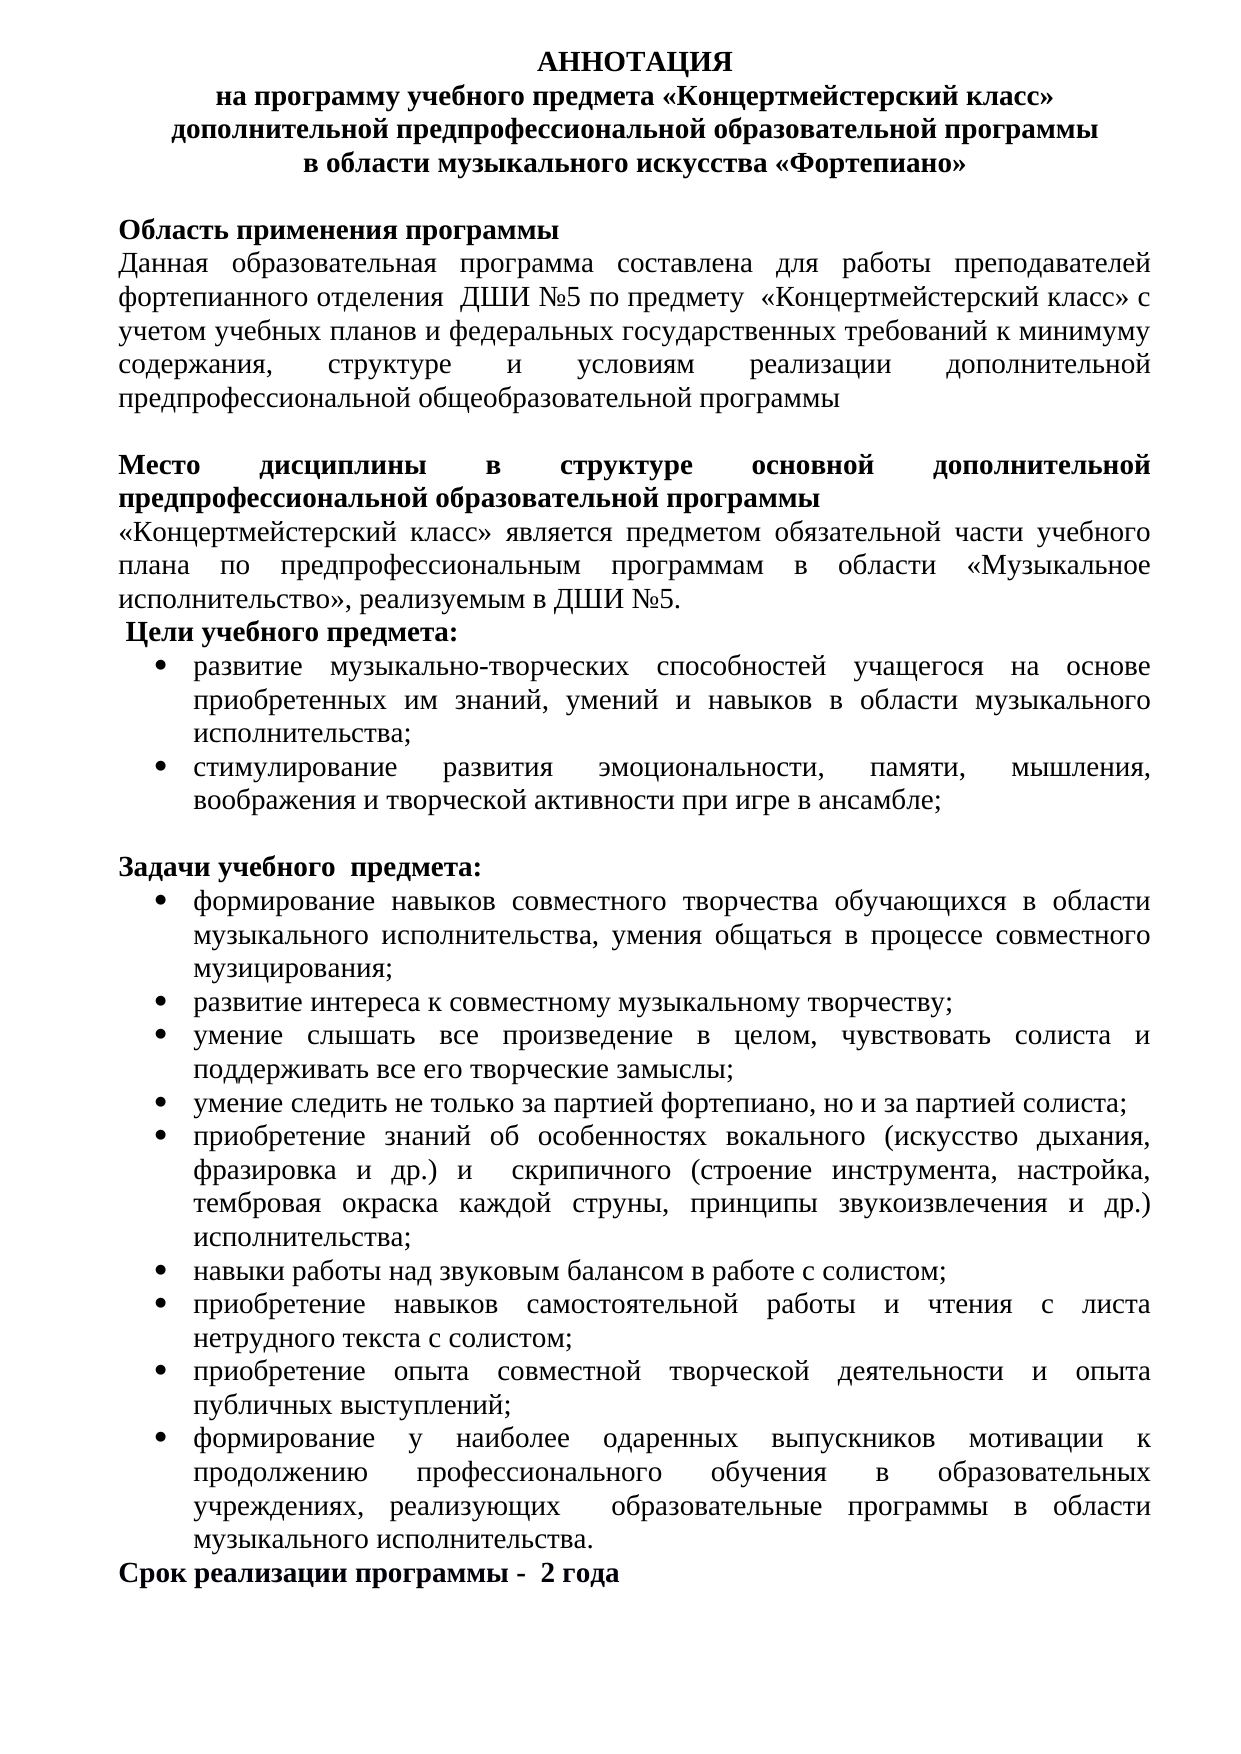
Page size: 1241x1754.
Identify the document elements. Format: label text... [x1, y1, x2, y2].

list приобретение знаний об особенностях вокального (искусство дыхания, фразировка и др.) и скрипичного (строение инструмента, настройка, тембровая окраска каждой струны, принципы звукоизвлечения и др.) исполнительства; [156, 1118, 1152, 1253]
list формирование у наиболее одаренных выпускников мотивации к продолжению профессионального обучения в образовательных учреждениях, реализующих образовательные программы в области музыкального исполнительства. [156, 1421, 1152, 1555]
list стимулирование развития эмоциональности, памяти, мышления, воображения и творческой активности при игре в ансамбле; [156, 749, 1152, 816]
list формирование навыков совместного творчества обучающихся в области музыкального исполнительства, умения общаться в процессе совместного музицирования; [156, 883, 1152, 984]
text «Концертмейстерский класс» является предметом обязательной части учебного плана по предпрофессиональным программам в области «Музыкальное исполнительство», реализуемым в ДШИ №5. [118, 514, 1152, 614]
list развитие интереса к совместному музыкальному творчеству; [156, 984, 1152, 1017]
list умение слышать все произведение в целом, чувствовать солиста и поддерживать все его творческие замыслы; [156, 1017, 1152, 1085]
text Срок реализации программы - 2 года [118, 1555, 1152, 1588]
text дополнительной предпрофессиональной образовательной программы [118, 111, 1152, 145]
text Данная образовательная программа составлена для работы преподавателей фортепианного отделения ДШИ №5 по предмету «Концертмейстерский класс» с учетом учебных планов и федеральных государственных требований к минимуму содержания, структуре и условиям реализации дополнительной предпрофессиональной общеобразовательной программы [118, 246, 1152, 413]
list умение следить не только за партией фортепиано, но и за партией солиста; [156, 1085, 1152, 1118]
text в области музыкального искусства «Фортепиано» [118, 145, 1152, 178]
text Область применения программы [118, 212, 1152, 246]
list приобретение навыков самостоятельной работы и чтения с листа нетрудного текста с солистом; [156, 1286, 1152, 1353]
text Цели учебного предмета: [118, 614, 1152, 648]
list навыки работы над звуковым балансом в работе с солистом; [156, 1253, 1152, 1286]
text Место дисциплины в структуре основной дополнительной предпрофессиональной образовательной программы [118, 447, 1152, 514]
text Задачи учебного предмета: [118, 849, 1152, 883]
text на программу учебного предмета «Концертмейстерский класс» [118, 78, 1152, 111]
list развитие музыкально-творческих способностей учащегося на основе приобретенных им знаний, умений и навыков в области музыкального исполнительства; [156, 648, 1152, 749]
list приобретение опыта совместной творческой деятельности и опыта публичных выступлений; [156, 1353, 1152, 1421]
text АННОТАЦИЯ [118, 44, 1152, 78]
